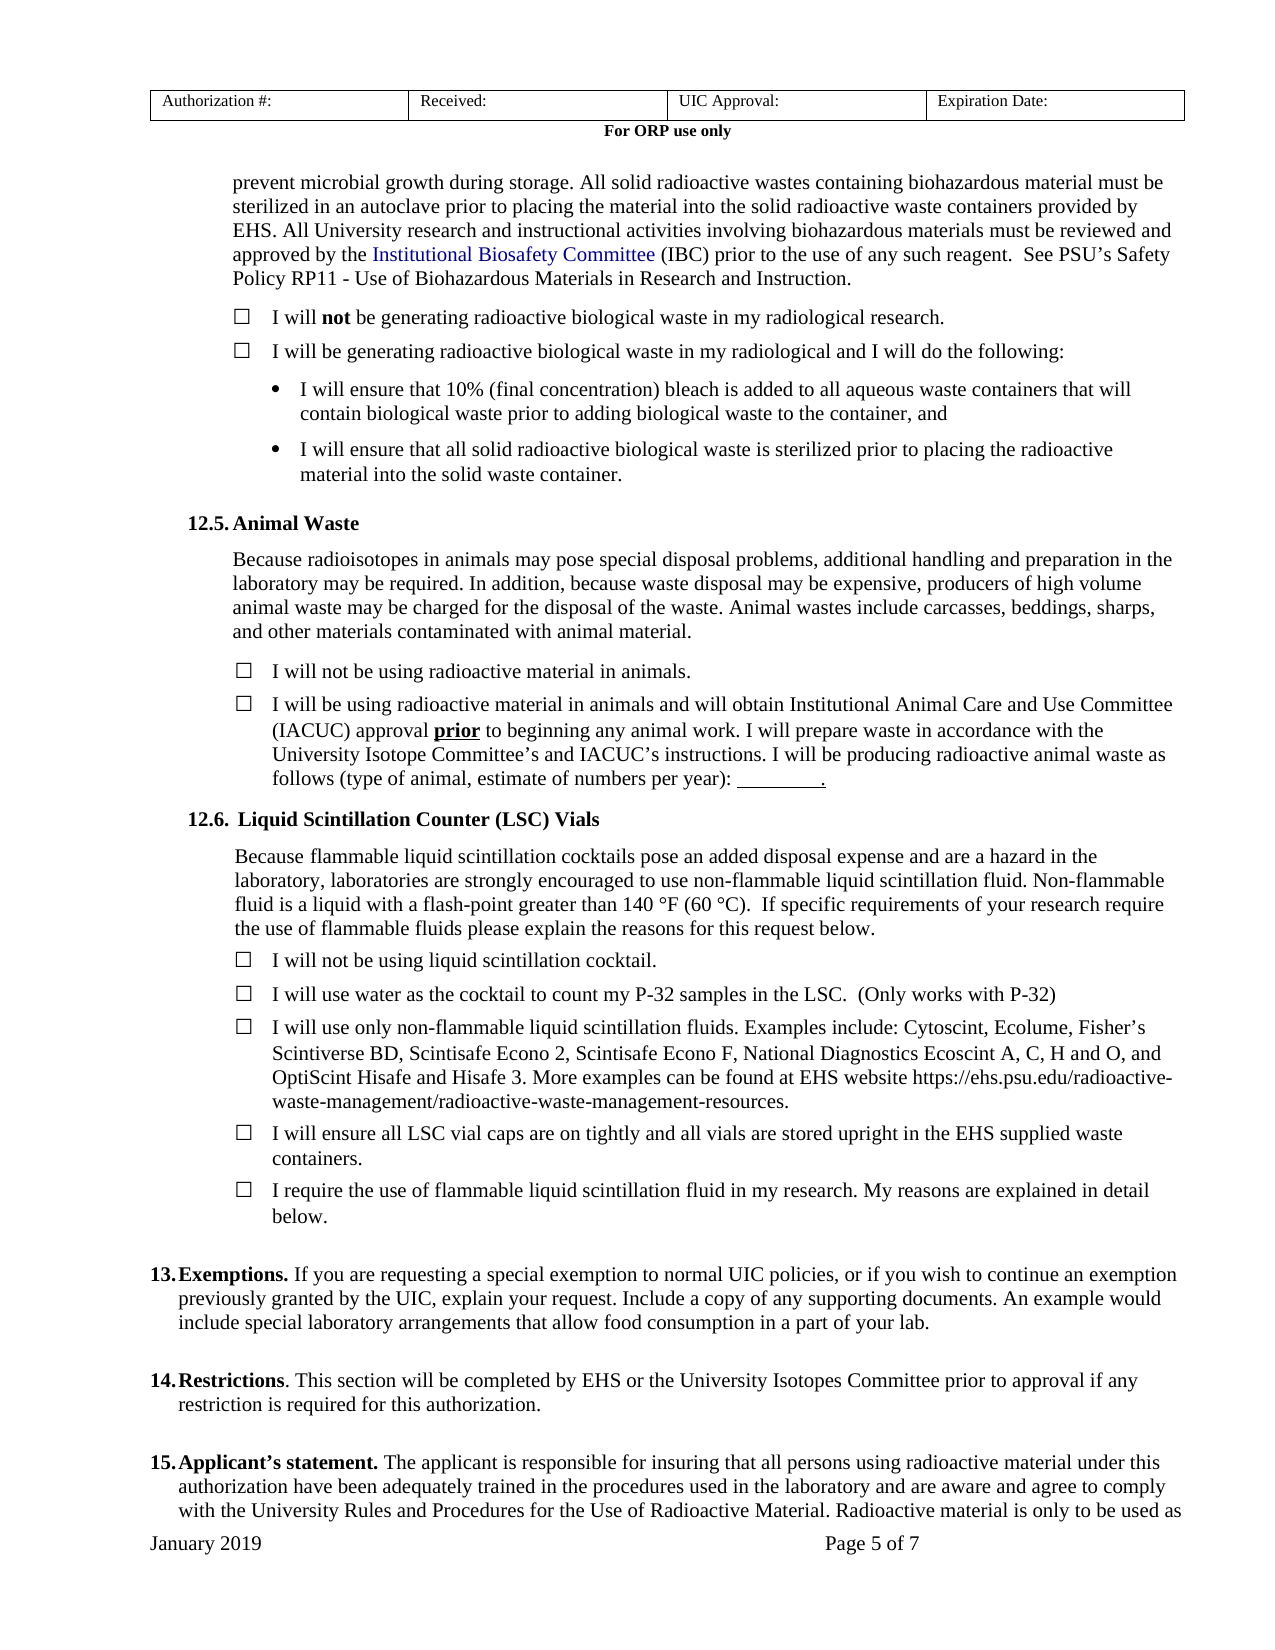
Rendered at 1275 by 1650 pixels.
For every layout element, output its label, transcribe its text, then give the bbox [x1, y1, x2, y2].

text I will not be using liquid scintillation cocktail. [234, 945, 1185, 974]
list I will ensure that all solid radioactive biological waste is sterilized prior to placing the radioactive material into the solid waste container. [272, 437, 1185, 486]
text I will use water as the cocktail to count my P-32 samples in the LSC. (Only works with P-32) [234, 979, 1185, 1007]
text I will use only non-flammable liquid scintillation fluids. Examples include: Cytoscint, Ecolume, Fisher’s Scintiverse BD, Scintisafe Econo 2, Scintisafe Econo F, National Diagnostics Ecoscint A, C, H and O, and OptiScint Hisafe and Hisafe 3. More examples can be found at EHS website https://ehs.psu.edu/radioactive-waste-management/radioactive-waste-management-resources. [234, 1012, 1185, 1113]
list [150, 1450, 1185, 1522]
list I will not be generating radioactive biological waste in my radiological research. [232, 302, 1185, 331]
list Because radioisotopes in animals may pose special disposal problems, additional handling and preparation in the laboratory may be required. In addition, because waste disposal may be expensive, producers of high volume animal waste may be charged for the disposal of the waste. Animal wastes include carcasses, beddings, sharps, and other materials contaminated with animal material. [232, 547, 1185, 643]
text Because flammable liquid scintillation cocktails pose an added disposal expense and are a hazard in the laboratory, laboratories are strongly encouraged to use non-flammable liquid scintillation fluid. Non-flammable fluid is a liquid with a flash-point greater than 140 °F (60 °C). If specific requirements of your research require the use of flammable fluids please explain the reasons for this request below. [234, 844, 1185, 940]
list Liquid Scintillation Counter (LSC) Vials [187, 807, 1185, 831]
list I will be generating radioactive biological waste in my radiological and I will do the following: [232, 336, 1185, 364]
list Exemptions. If you are requesting a special exemption to normal UIC policies, or if you wish to continue an exemption previously granted by the UIC, explain your request. Include a copy of any supporting documents. An example would include special laboratory arrangements that allow food consumption in a part of your lab. [150, 1262, 1185, 1334]
text I will be using radioactive material in animals and will obtain Institutional Animal Care and Use Committee (IACUC) approval prior to beginning any animal work. I will prepare waste in accordance with the University Isotope Committee’s and IACUC’s instructions. I will be producing radioactive animal waste as follows (type of animal, estimate of numbers per year): . [234, 689, 1185, 790]
text I will not be using radioactive material in animals. [206, 656, 1185, 684]
list I will ensure that 10% (final concentration) bleach is added to all aqueous waste containers that will contain biological waste prior to adding biological waste to the container, and [272, 377, 1185, 425]
text I require the use of flammable liquid scintillation fluid in my research. My reasons are explained in detail below. [234, 1175, 1185, 1228]
list Restrictions. This section will be completed by EHS or the University Isotopes Committee prior to approval if any restriction is required for this authorization. [150, 1368, 1185, 1416]
text I will ensure all LSC vial caps are on tightly and all vials are stored upright in the EHS supplied waste containers. [234, 1118, 1185, 1170]
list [232, 169, 1185, 290]
list Animal Waste [187, 511, 1185, 534]
